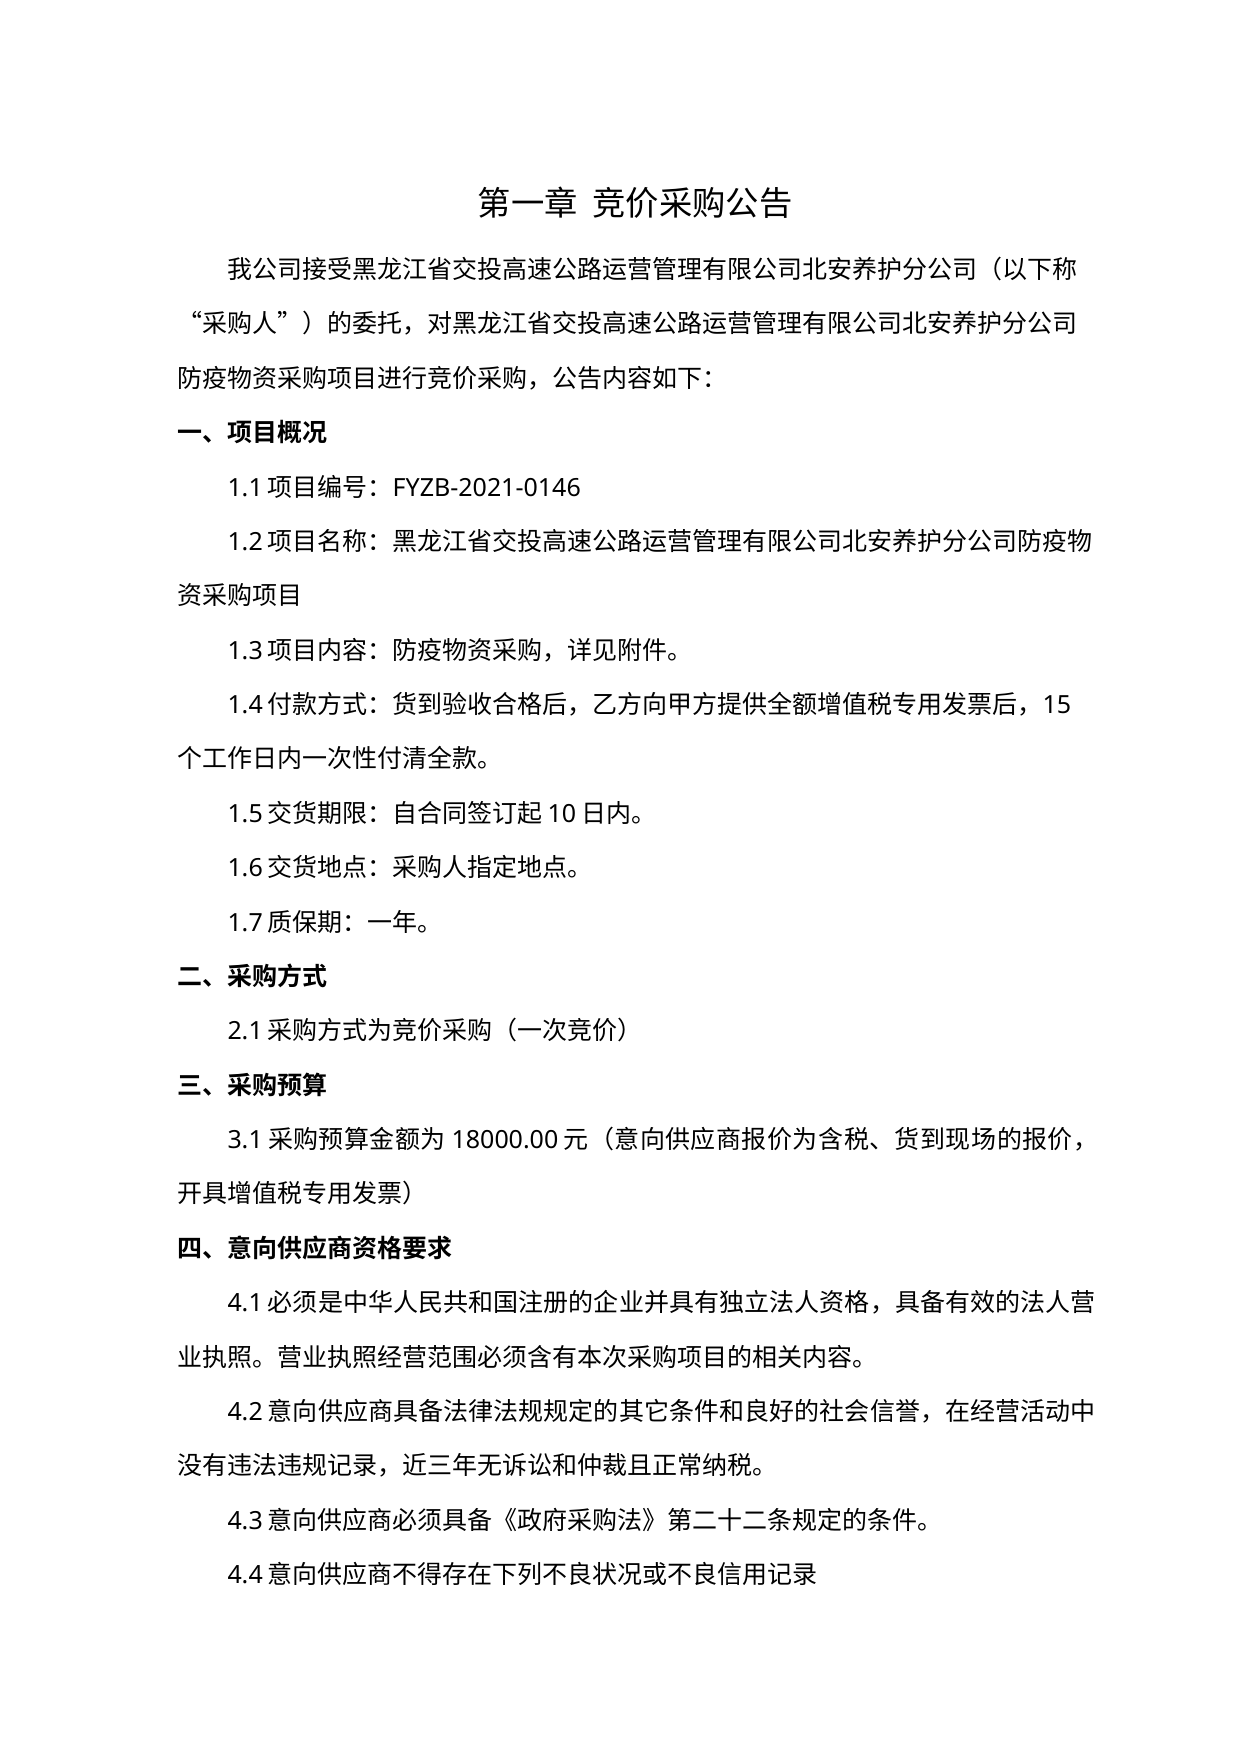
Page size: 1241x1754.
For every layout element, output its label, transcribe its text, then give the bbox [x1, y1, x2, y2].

subtitle 第一章 竞价采购公告 [177, 177, 1092, 225]
text 4.3意向供应商必须具备《政府采购法》第二十二条规定的条件。 [177, 1500, 1092, 1536]
text 1.6交货地点：采购人指定地点。 [177, 848, 1092, 884]
text 我公司接受黑龙江省交投高速公路运营管理有限公司北安养护分公司（以下称“采购人”）的委托，对黑龙江省交投高速公路运营管理有限公司北安养护分公司防疫物资采购项目进行竞价采购，公告内容如下： [177, 249, 1092, 394]
subtitle 采购方式 [177, 956, 1092, 993]
text 3.1采购预算金额为18000.00元（意向供应商报价为含税、货到现场的报价，开具增值税专用发票） [177, 1119, 1098, 1210]
text 4.2意向供应商具备法律法规规定的其它条件和良好的社会信誉，在经营活动中没有违法违规记录，近三年无诉讼和仲裁且正常纳税。 [177, 1391, 1098, 1482]
subtitle 四、意向供应商资格要求 [177, 1228, 1092, 1264]
text 1.2项目名称：黑龙江省交投高速公路运营管理有限公司北安养护分公司防疫物资采购项目 [177, 521, 1092, 612]
text 2.1采购方式为竞价采购（一次竞价） [177, 1011, 1092, 1047]
subtitle 采购预算 [177, 1065, 1092, 1101]
text 4.4意向供应商不得存在下列不良状况或不良信用记录 [177, 1554, 1092, 1591]
subtitle 一、项目概况 [177, 413, 1092, 449]
text 1.5交货期限：自合同签订起10日内。 [177, 793, 1092, 829]
text 4.1必须是中华人民共和国注册的企业并具有独立法人资格，具备有效的法人营业执照。营业执照经营范围必须含有本次采购项目的相关内容。 [177, 1283, 1098, 1373]
text 1.4付款方式：货到验收合格后，乙方向甲方提供全额增值税专用发票后，15个工作日内一次性付清全款。 [177, 684, 1092, 775]
text 1.1项目编号：FYZB-2021-0146 [177, 467, 1005, 503]
text 1.3项目内容：防疫物资采购，详见附件。 [177, 630, 1092, 666]
text 1.7质保期：一年。 [177, 902, 1092, 938]
